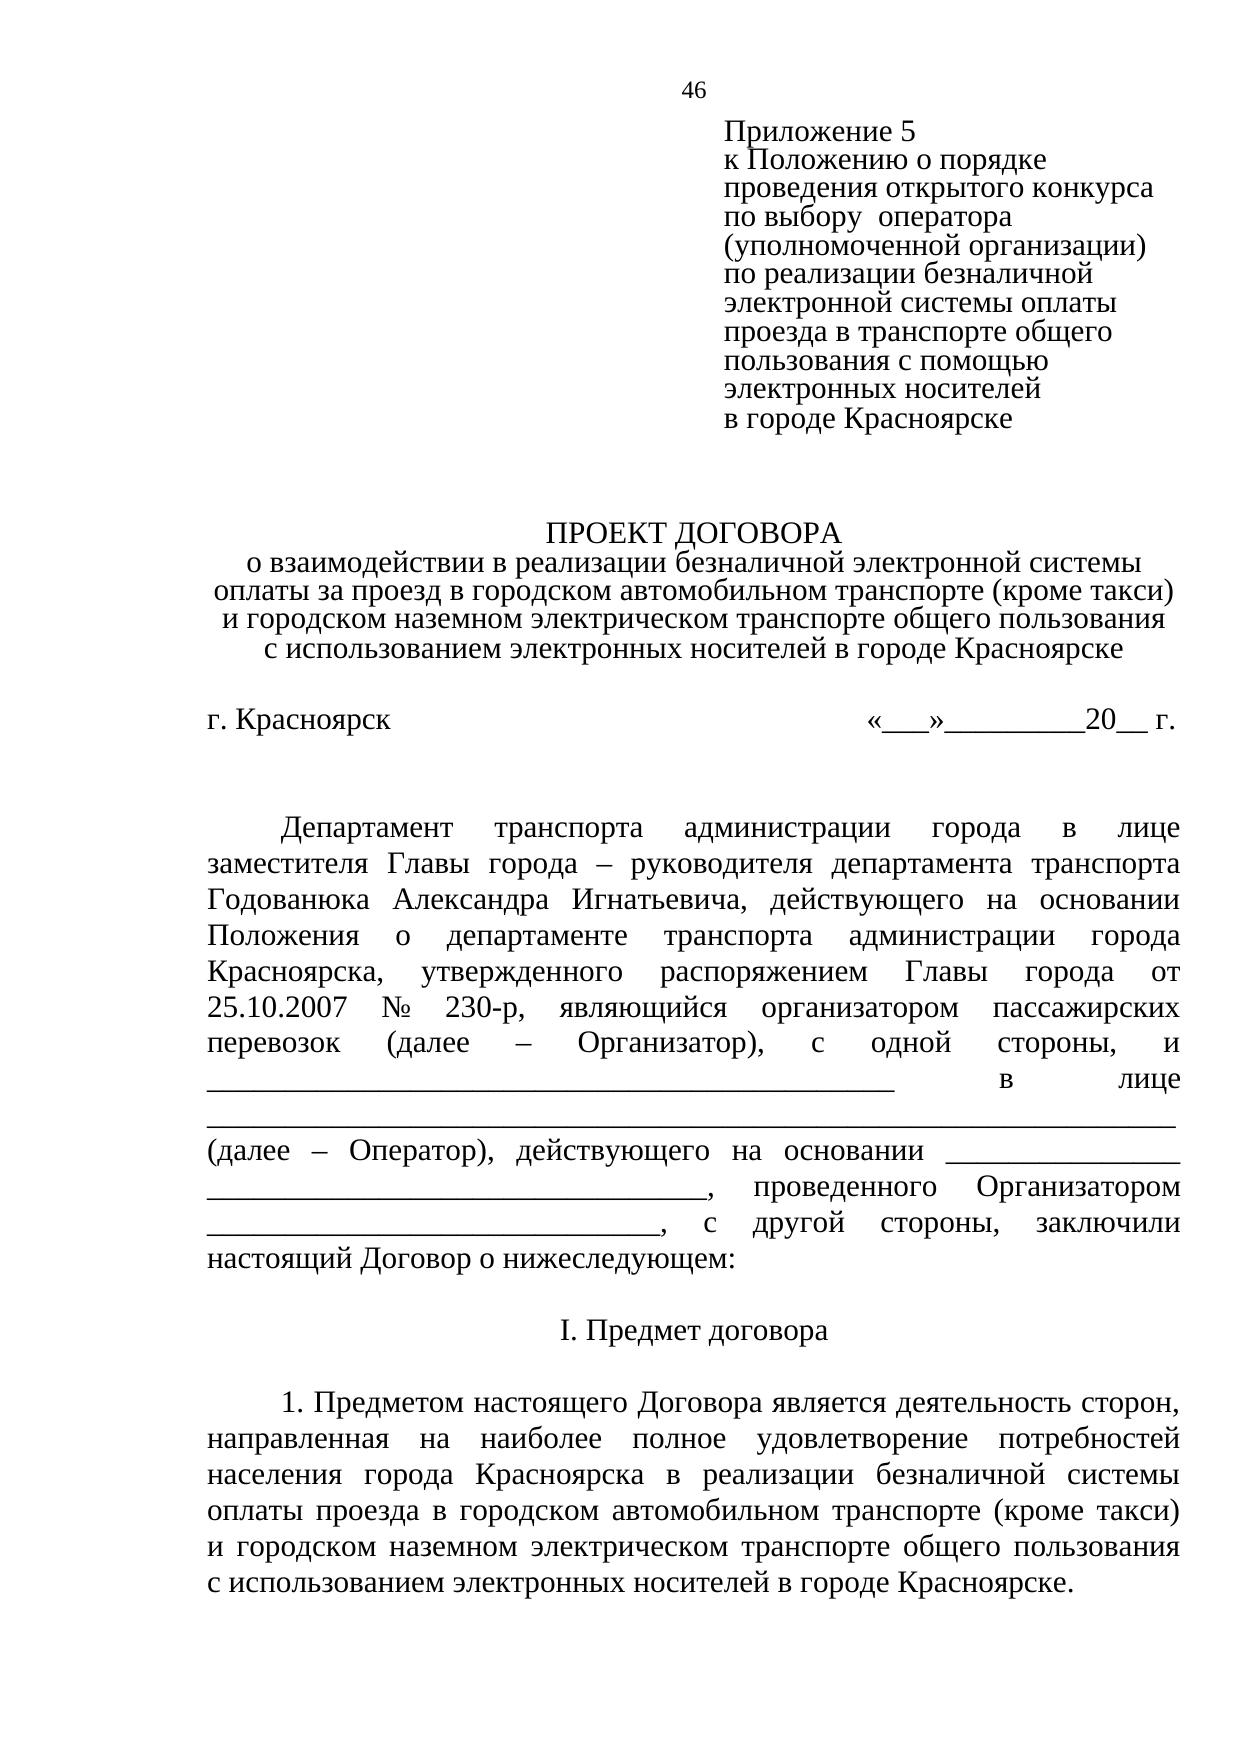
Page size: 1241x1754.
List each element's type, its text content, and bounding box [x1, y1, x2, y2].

title в городе Красноярске [724, 406, 1181, 434]
text 1. Предметом настоящего Договора является деятельность сторон, направленная на наиболее полное удовлетворение потребностей населения города Красноярска в реализации безналичной системы оплаты проезда в городском автомобильном транспорте (кроме такси) и городском наземном электрическом транспорте общего пользования с использованием электронных носителей в городе Красноярске. [207, 1383, 1181, 1599]
text с использованием электронных носителей в городе Красноярске [207, 636, 1181, 664]
text Приложение 5 [724, 118, 1181, 147]
text ПРОЕКТ ДОГОВОРА [207, 521, 1181, 549]
text о взаимодействии в реализации безналичной электронной системы оплаты за проезд в городском автомобильном транспорте (кроме такси) и городском наземном электрическом транспорте общего пользования [207, 549, 1181, 636]
text I. Предмет договора [207, 1311, 1181, 1347]
text Департамент транспорта администрации города в лице заместителя Главы города – руководителя департамента транспорта Годованюка Александра Игнатьевича, действующего на основании Положения о департаменте транспорта администрации города Красноярска, утвержденного распоряжением Главы города от 25.10.2007 № 230-р, являющийся организатором пассажирских перевозок (далее – Организатор), с одной стороны, и ____________________________________________ в лице ______________________________________________________________(далее – Оператор), действующего на основании _______________ ________________________________, проведенного Организатором _____________________________, с другой стороны, заключили настоящий Договор о нижеследующем: [207, 808, 1181, 1275]
text г. Красноярск «___»_________20__ г. [207, 700, 1181, 736]
title к Положению о порядке проведения открытого конкурса по выбору оператора (уполномоченной организации) по реализации безналичной электронной системы оплаты проезда в транспорте общего пользования с помощью электронных носителей [724, 147, 1181, 406]
